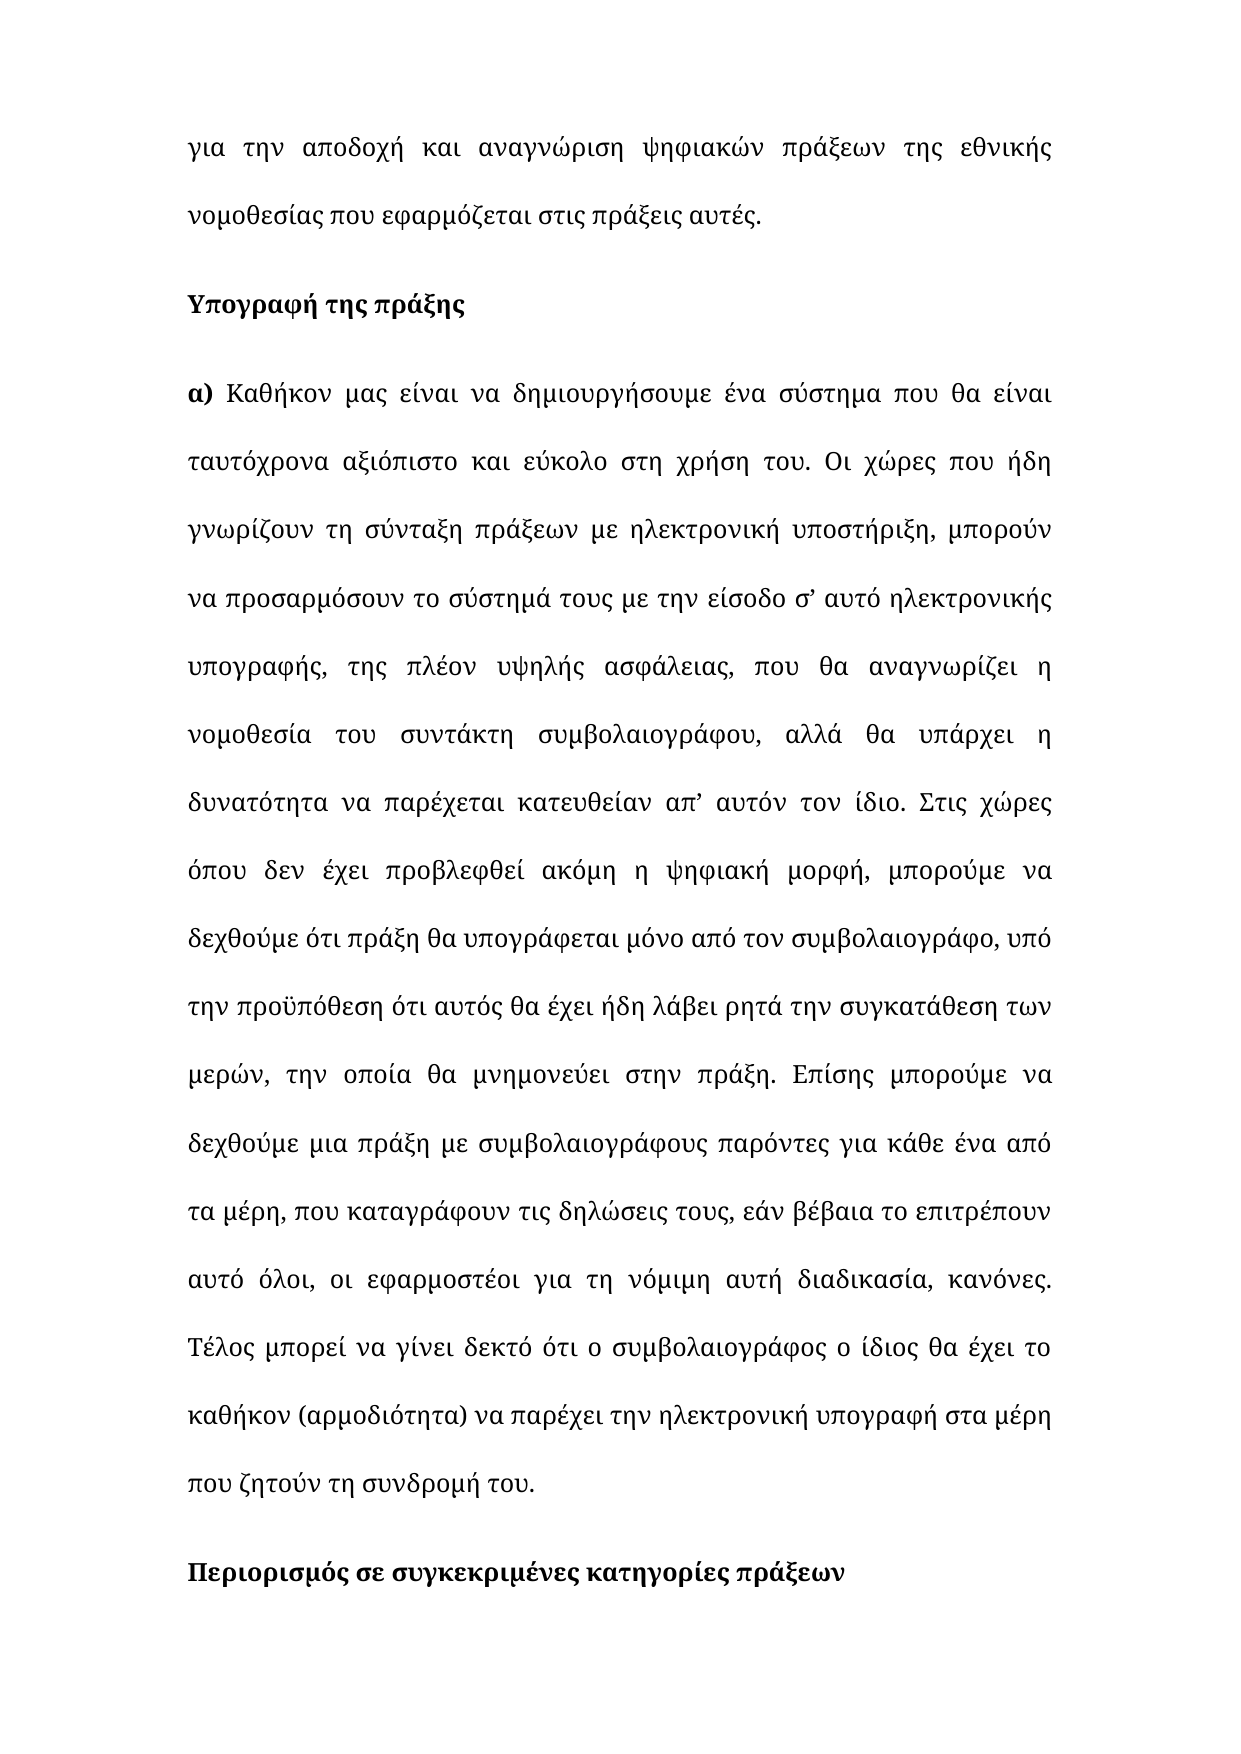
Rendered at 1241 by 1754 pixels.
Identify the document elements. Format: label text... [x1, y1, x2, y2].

text Περιορισμός σε συγκεκριμένες κατηγορίες πράξεων [187, 1555, 1053, 1589]
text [187, 130, 1053, 232]
text Υπογραφή της πράξης [187, 287, 1053, 321]
text α) Καθήκον μας είναι να δημιουργήσουμε ένα σύστημα που θα είναι ταυτόχρονα αξιόπιστο και εύκολο στη χρήση του. Οι χώρες που ήδη γνωρίζουν τη σύνταξη πράξεων με ηλεκτρονική υποστήριξη, μπορούν να προσαρμόσουν το σύστημά τους με την είσοδο σ’ αυτό ηλεκτρονικής υπογραφής, της πλέον υψηλής ασφάλειας, που θα αναγνωρίζει η νομοθεσία του συντάκτη συμβολαιογράφου, αλλά θα υπάρχει η δυνατότητα να παρέχεται κατευθείαν απ’ αυτόν τον ίδιο. Στις χώρες όπου δεν έχει προβλεφθεί ακόμη η ψηφιακή μορφή, μπορούμε να δεχθούμε ότι πράξη θα υπογράφεται μόνο από τον συμβολαιογράφο, υπό την προϋπόθεση ότι αυτός θα έχει ήδη λάβει ρητά την συγκατάθεση των μερών, την οποία θα μνημονεύει στην πράξη. Επίσης μπορούμε να δεχθούμε μια πράξη με συμβολαιογράφους παρόντες για κάθε ένα από τα μέρη, που καταγράφουν τις δηλώσεις τους, εάν βέβαια το επιτρέπουν αυτό όλοι, οι εφαρμοστέοι για τη νόμιμη αυτή διαδικασία, κανόνες. Τέλος μπορεί να γίνει δεκτό ότι ο συμβολαιογράφος ο ίδιος θα έχει το καθήκον (αρμοδιότητα) να παρέχει την ηλεκτρονική υπογραφή στα μέρη που ζητούν τη συνδρομή του. [187, 376, 1053, 1500]
